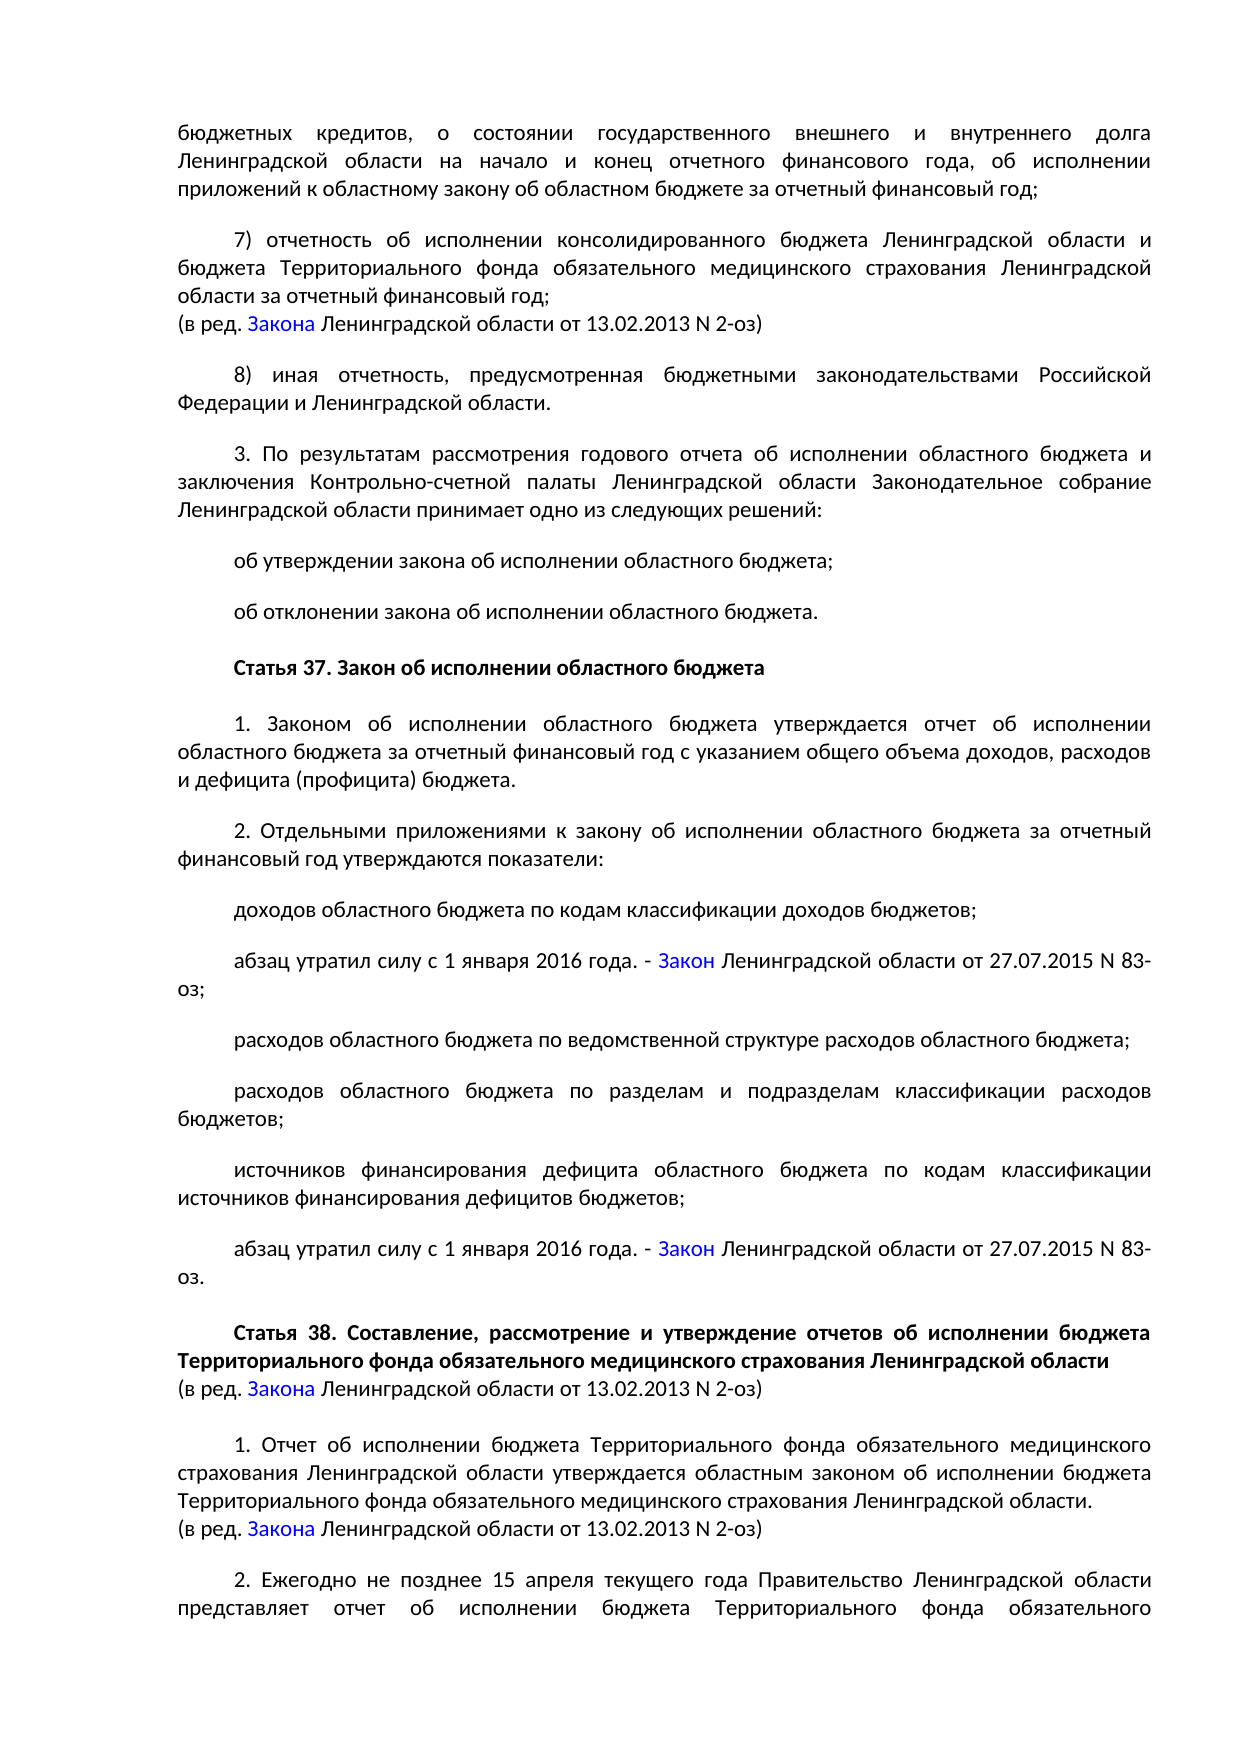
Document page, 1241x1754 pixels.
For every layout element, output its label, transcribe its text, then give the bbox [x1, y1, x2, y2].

text расходов областного бюджета по ведомственной структуре расходов областного бюджета; [177, 1025, 1152, 1053]
text (в ред. Закона Ленинградской области от 13.02.2013 N 2-оз) [177, 1374, 1152, 1402]
text 1. Законом об исполнении областного бюджета утверждается отчет об исполнении областного бюджета за отчетный финансовый год с указанием общего объема доходов, расходов и дефицита (профицита) бюджета. [177, 709, 1152, 793]
text (в ред. Закона Ленинградской области от 13.02.2013 N 2-оз) [177, 309, 1152, 337]
text 1. Отчет об исполнении бюджета Территориального фонда обязательного медицинского страхования Ленинградской области утверждается областным законом об исполнении бюджета Территориального фонда обязательного медицинского страхования Ленинградской области. [177, 1430, 1152, 1514]
title Статья 37. Закон об исполнении областного бюджета [177, 653, 1152, 681]
text источников финансирования дефицита областного бюджета по кодам классификации источников финансирования дефицитов бюджетов; [177, 1155, 1152, 1211]
text доходов областного бюджета по кодам классификации доходов бюджетов; [177, 895, 1152, 923]
text (в ред. Закона Ленинградской области от 13.02.2013 N 2-оз) [177, 1514, 1152, 1542]
text 8) иная отчетность, предусмотренная бюджетными законодательствами Российской Федерации и Ленинградской области. [177, 360, 1152, 416]
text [177, 118, 1152, 202]
text об отклонении закона об исполнении областного бюджета. [177, 597, 1152, 625]
text 2. Отдельными приложениями к закону об исполнении областного бюджета за отчетный финансовый год утверждаются показатели: [177, 816, 1152, 872]
text абзац утратил силу с 1 января 2016 года. - Закон Ленинградской области от 27.07.2015 N 83-оз; [177, 946, 1152, 1002]
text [177, 1565, 1152, 1621]
text 7) отчетность об исполнении консолидированного бюджета Ленинградской области и бюджета Территориального фонда обязательного медицинского страхования Ленинградской области за отчетный финансовый год; [177, 225, 1152, 309]
text расходов областного бюджета по разделам и подразделам классификации расходов бюджетов; [177, 1076, 1152, 1132]
text 3. По результатам рассмотрения годового отчета об исполнении областного бюджета и заключения Контрольно-счетной палаты Ленинградской области Законодательное собрание Ленинградской области принимает одно из следующих решений: [177, 439, 1152, 523]
text абзац утратил силу с 1 января 2016 года. - Закон Ленинградской области от 27.07.2015 N 83-оз. [177, 1234, 1152, 1290]
title Статья 38. Составление, рассмотрение и утверждение отчетов об исполнении бюджета Территориального фонда обязательного медицинского страхования Ленинградской области [177, 1318, 1152, 1374]
text об утверждении закона об исполнении областного бюджета; [177, 546, 1152, 574]
